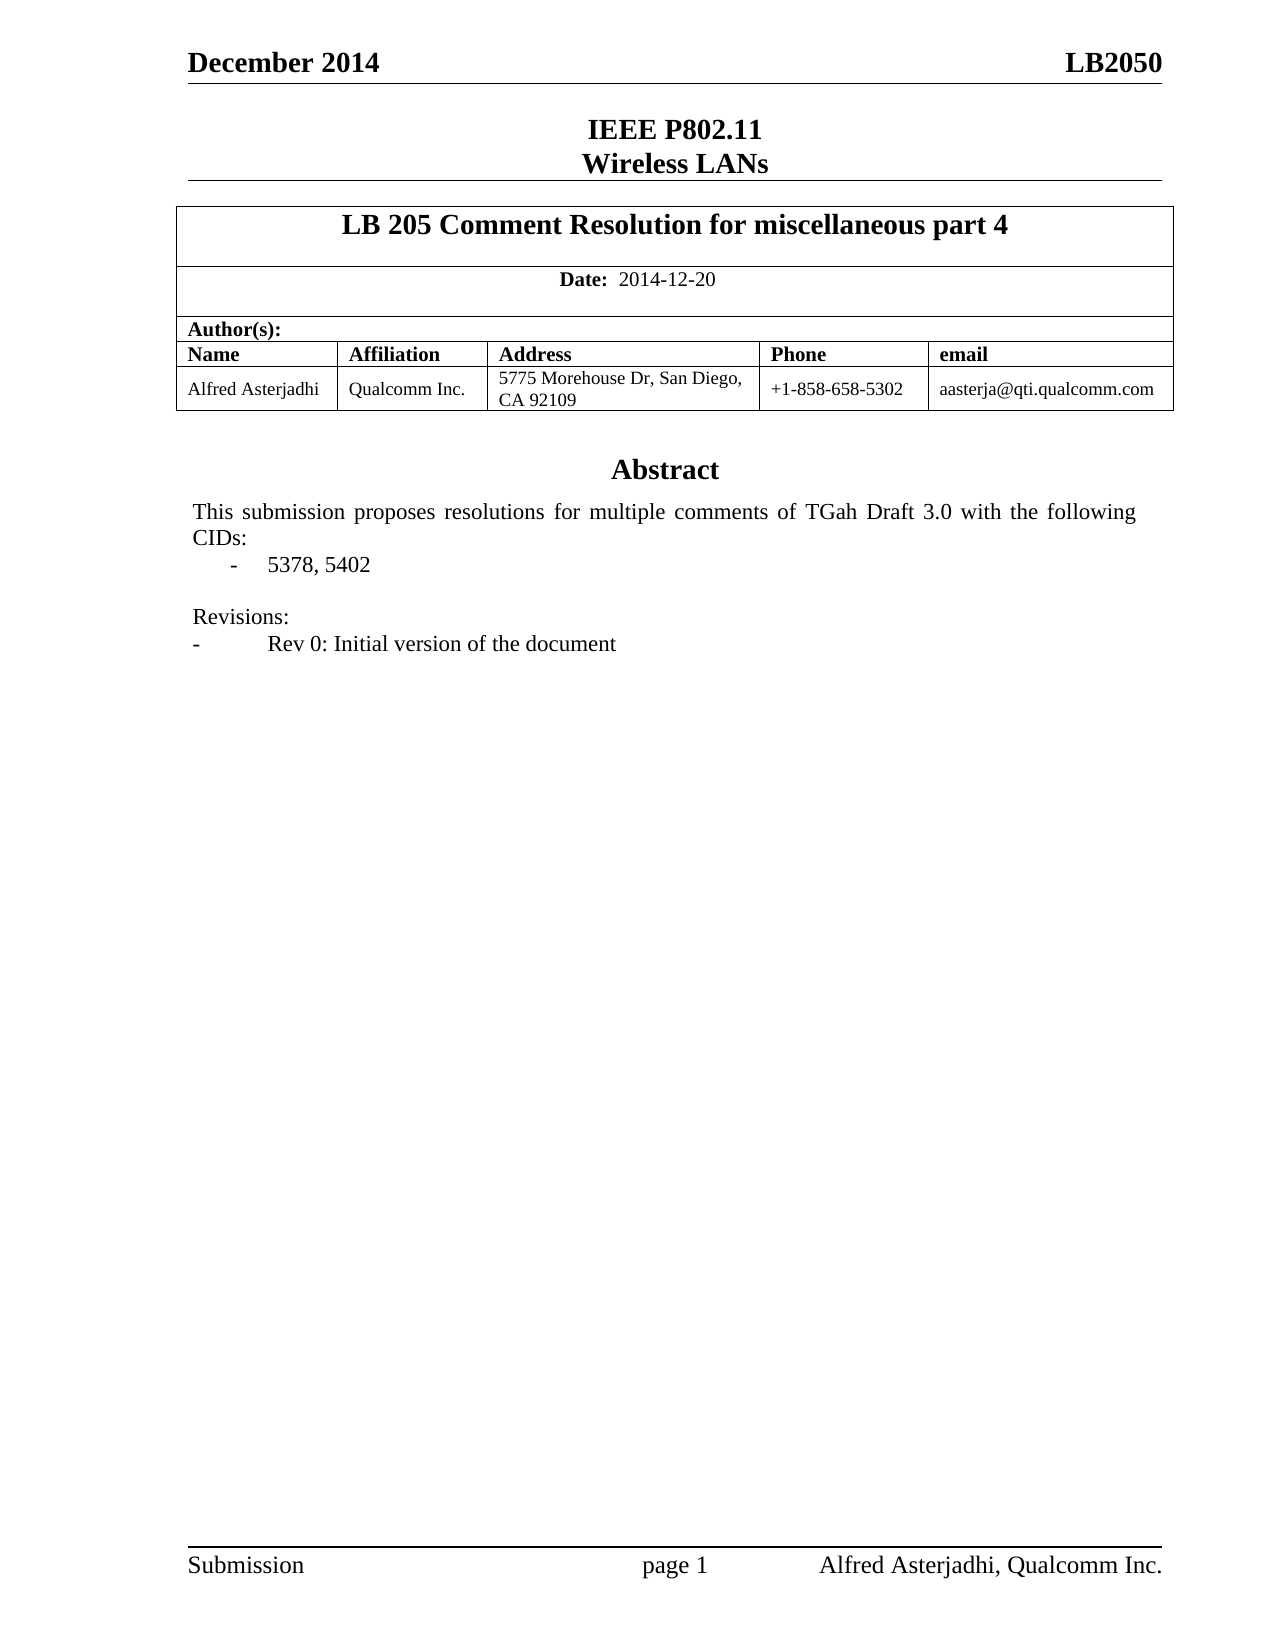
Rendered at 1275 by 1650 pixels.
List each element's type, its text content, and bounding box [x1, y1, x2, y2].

table_cell aasterja@qti.qualcomm.com [929, 367, 1173, 410]
table_cell Address [488, 342, 759, 366]
table_cell Date: 2014-12-20 [177, 267, 1173, 316]
text IEEE P802.11 Wireless LANs [187, 112, 1162, 181]
table_cell Phone [760, 342, 928, 366]
table_cell Qualcomm Inc. [338, 367, 487, 410]
table_header LB 205 Comment Resolution for miscellaneous part 4 [177, 207, 1173, 266]
table_cell Affiliation [338, 342, 487, 366]
table_cell email [929, 342, 1173, 366]
table_cell Alfred Asterjadhi [177, 367, 337, 410]
table_cell Name [177, 342, 337, 366]
table_cell 5775 Morehouse Dr, San Diego, CA 92109 [488, 367, 759, 410]
table_cell +1-858-658-5302 [760, 367, 928, 410]
table_cell Author(s): [177, 317, 1173, 341]
